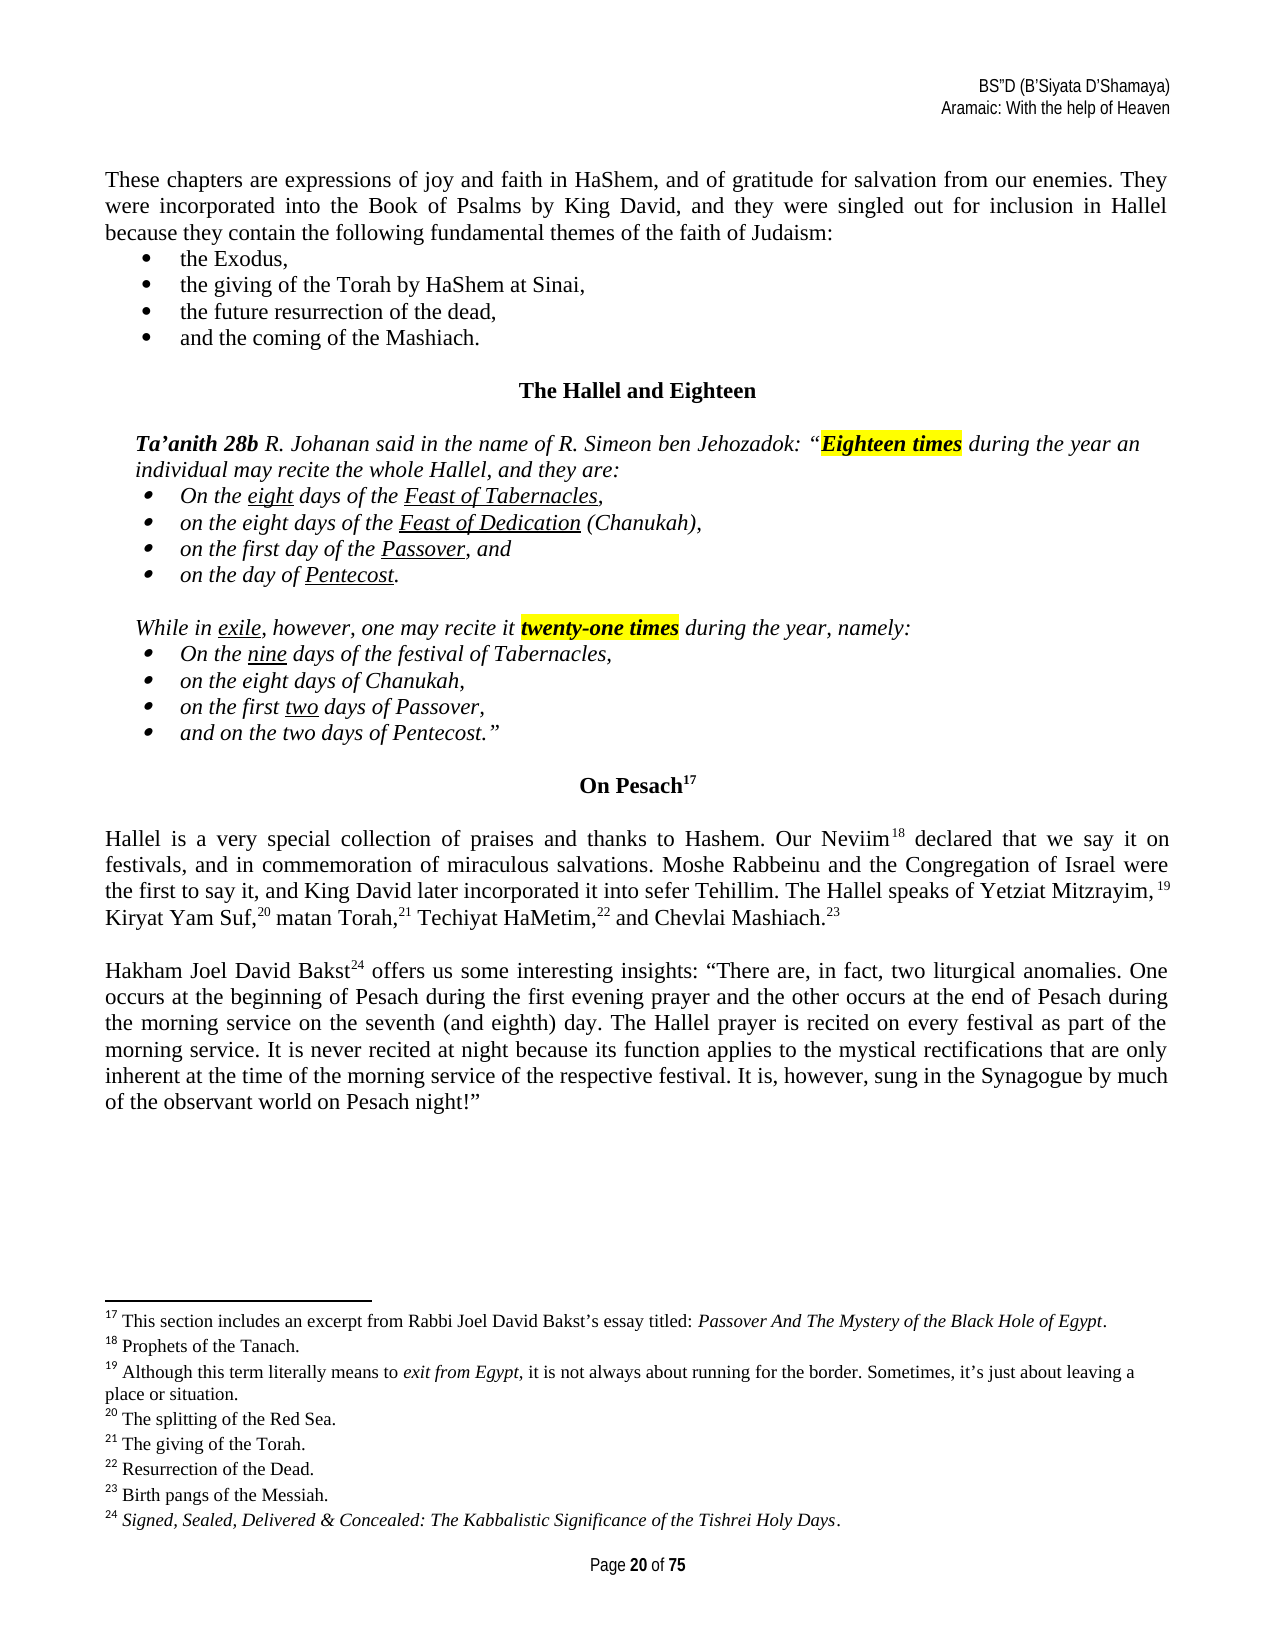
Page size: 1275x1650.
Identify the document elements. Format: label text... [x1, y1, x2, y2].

list on the first day of the Passover, and [142, 535, 1140, 561]
list On the nine days of the festival of Tabernacles, [142, 640, 1140, 667]
list on the eight days of the Feast of Dedication (Chanukah), [142, 509, 1140, 535]
list the future resurrection of the dead, [142, 298, 1170, 324]
text The Hallel and Eighteen [105, 377, 1170, 403]
text Ta’anith 28b R. Johanan said in the name of R. Simeon ben Jehozadok: “Eighteen times during the year an individual may recite the whole Hallel, and they are: [135, 429, 1140, 482]
list the Exodus, [142, 245, 1170, 271]
list On the eight days of the Feast of Tabernacles, [142, 482, 1140, 509]
text While in exile, however, one may recite it twenty-one times during the year, namely: [135, 614, 521, 640]
text While in exile, however, one may recite it twenty-one times during the year, namely: [679, 614, 1140, 640]
text These chapters are expressions of joy and faith in HaShem, and of gratitude for salvation from our enemies. They were incorporated into the Book of Psalms by King David, and they were singled out for inclusion in Hallel because they contain the following fundamental themes of the faith of Judaism: [105, 166, 1170, 245]
list the giving of the Torah by HaShem at Sinai, [142, 271, 1170, 298]
list and the coming of the Mashiach. [142, 324, 1170, 351]
text Hakham Joel David Bakst offers us some interesting insights: “There are, in fact, two liturgical anomalies. One occurs at the beginning of Pesach during the first evening prayer and the other occurs at the end of Pesach during the morning service on the seventh (and eighth) day. The Hallel prayer is recited on every festival as part of the morning service. It is never recited at night because its function applies to the mystical rectifications that are only inherent at the time of the morning service of the respective festival. It is, however, sung in the Synagogue by much of the observant world on Pesach night!” [105, 957, 1170, 1115]
text Hallel is a very special collection of praises and thanks to Hashem. Our Neviim declared that we say it on festivals, and in commemoration of miraculous salvations. Moshe Rabbeinu and the Congregation of Israel were the first to say it, and King David later incorporated it into sefer Tehillim. The Hallel speaks of Yetziat Mitzrayim, Kiryat Yam Suf, matan Torah, Techiyat HaMetim, and Chevlai Mashiach. [105, 825, 1170, 930]
text On Pesach [105, 772, 1170, 798]
list on the day of Pentecost. [142, 561, 1140, 588]
list on the first two days of Passover, [142, 693, 1140, 719]
list on the eight days of Chanukah, [142, 667, 1140, 693]
list and on the two days of Pentecost.” [142, 719, 1140, 746]
